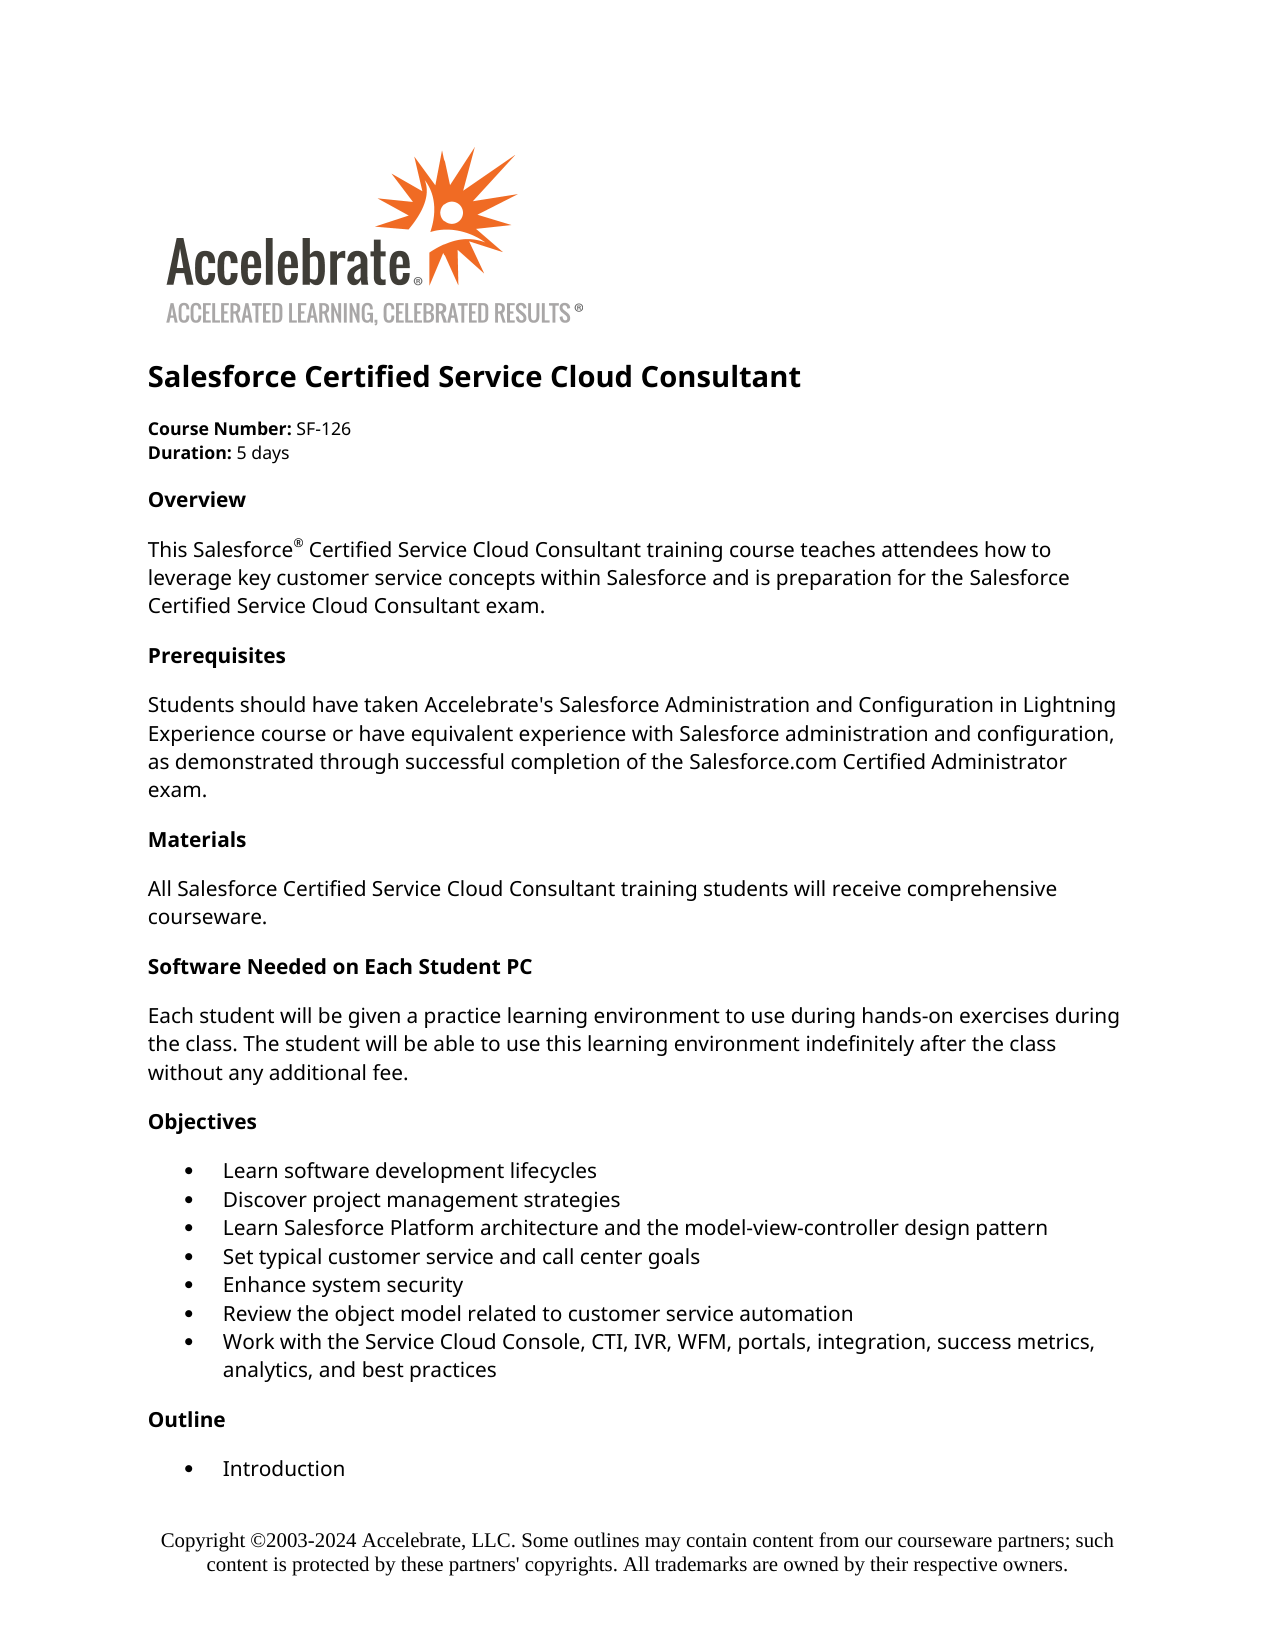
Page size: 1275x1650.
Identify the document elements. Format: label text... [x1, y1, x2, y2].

list Review the object model related to customer service automation [185, 1299, 1127, 1327]
list Enhance system security [185, 1270, 1127, 1299]
text Students should have taken Accelebrate's Salesforce Administration and Configuration in Lightning Experience course or have equivalent experience with Salesforce administration and configuration, as demonstrated through successful completion of the Salesforce.com Certified Administrator exam. [148, 690, 1127, 804]
text Software Needed on Each Student PC [148, 952, 1127, 980]
text Salesforce Certified Service Cloud Consultant [148, 356, 1127, 396]
text Objectives [148, 1107, 1127, 1136]
text This Salesforce® Certified Service Cloud Consultant training course teaches attendees how to leverage key customer service concepts within Salesforce and is preparation for the Salesforce Certified Service Cloud Consultant exam. [148, 535, 1127, 620]
list Introduction [185, 1454, 1127, 1482]
text All Salesforce Certified Service Cloud Consultant training students will receive comprehensive courseware. [148, 874, 1127, 931]
text Prerequisites [148, 641, 1127, 669]
text Course Number: SF-126 Duration: 5 days [148, 416, 1127, 465]
picture [166, 147, 583, 327]
text Each student will be given a practice learning environment to use during hands-on exercises during the class. The student will be able to use this learning environment indefinitely after the class without any additional fee. [148, 1001, 1127, 1086]
text Materials [148, 825, 1127, 853]
list Learn software development lifecycles [185, 1156, 1127, 1185]
list Set typical customer service and call center goals [185, 1242, 1127, 1270]
list Discover project management strategies [185, 1185, 1127, 1213]
list Work with the Service Cloud Console, CTI, IVR, WFM, portals, integration, success metrics, analytics, and best practices [185, 1327, 1127, 1384]
text Overview [148, 486, 1127, 514]
text Outline [148, 1405, 1127, 1433]
list Learn Salesforce Platform architecture and the model-view-controller design pattern [185, 1213, 1127, 1242]
